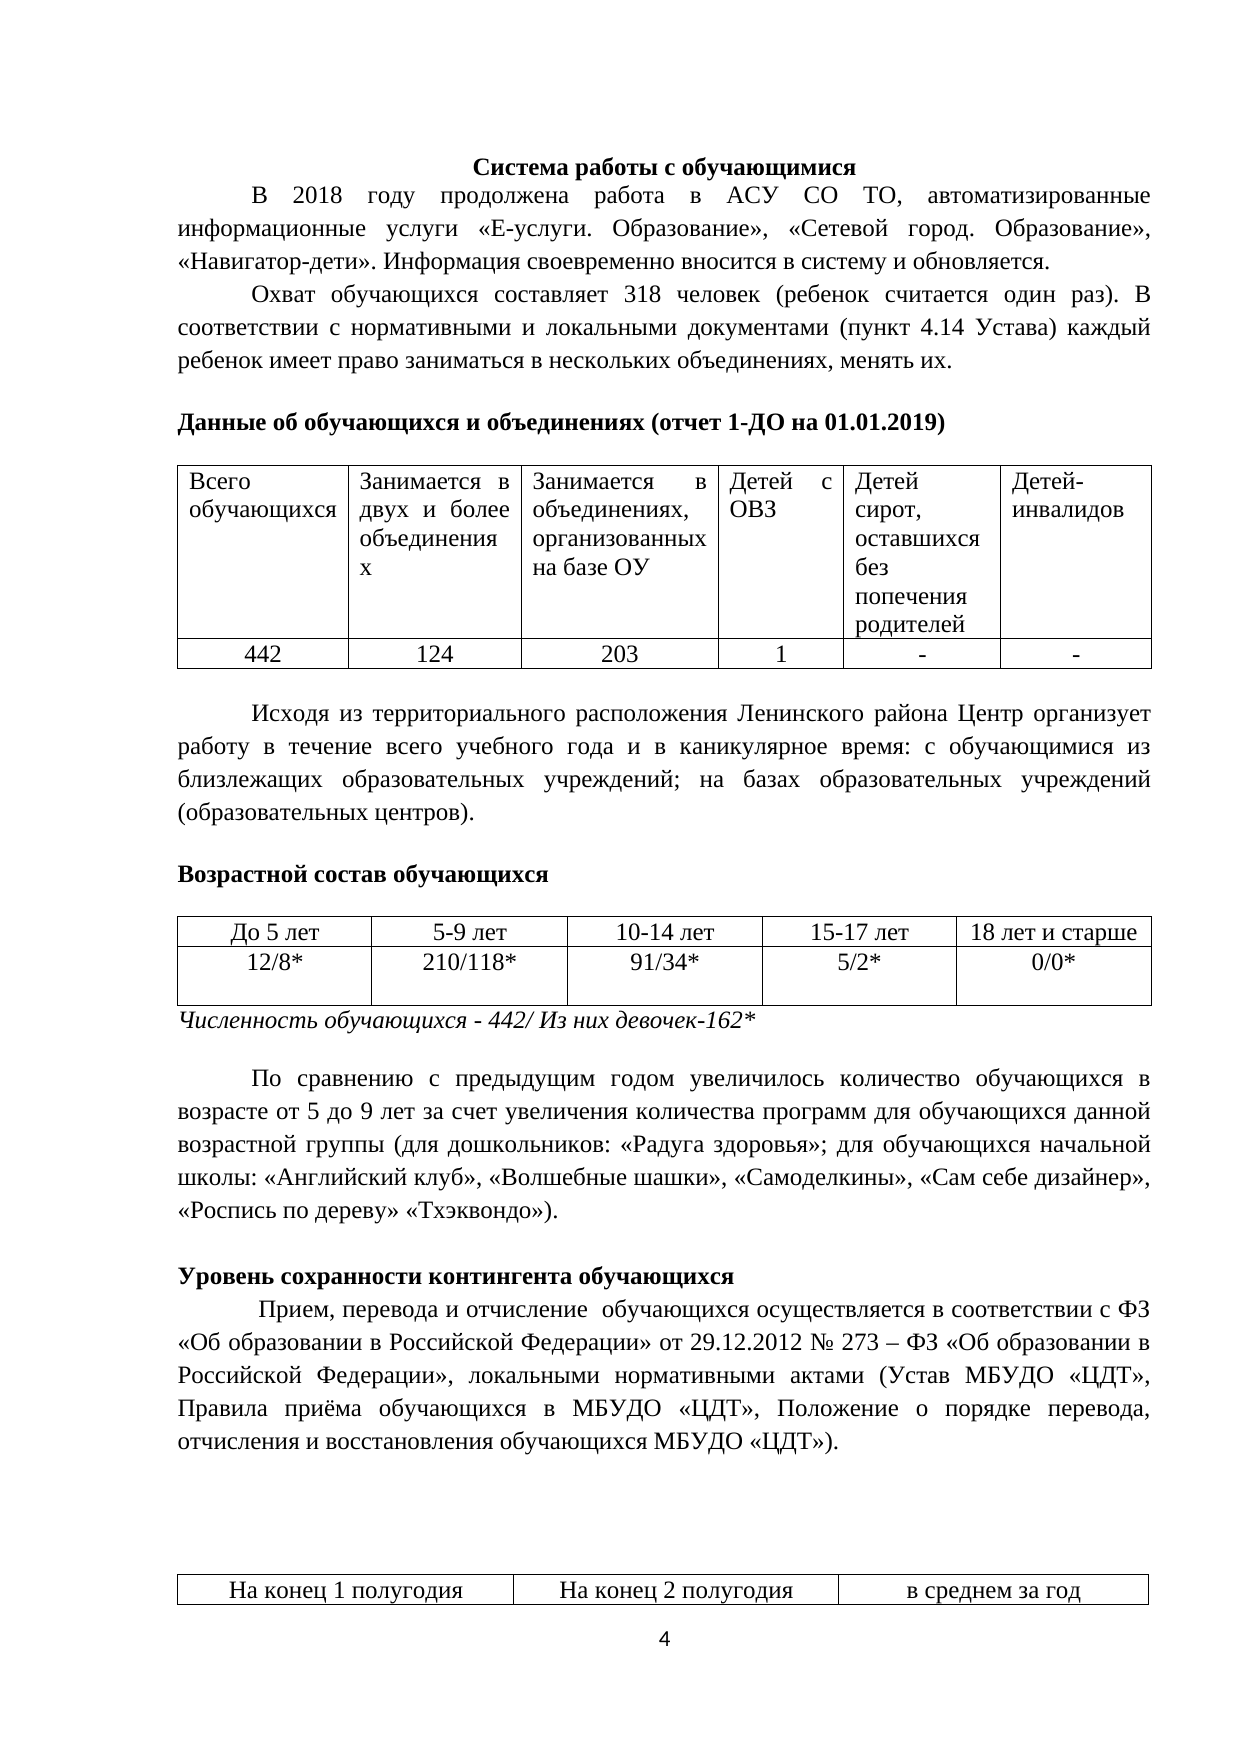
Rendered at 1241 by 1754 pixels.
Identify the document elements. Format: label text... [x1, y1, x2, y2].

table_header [514, 1575, 838, 1604]
table_cell 0/0* [957, 947, 1151, 1004]
table_header 5-9 лет [372, 917, 567, 946]
text Численность обучающихся - 442/ Из них девочек-162* [177, 1006, 1152, 1034]
table_header Детей-инвалидов [1001, 466, 1151, 638]
text В 2018 году продолжена работа в АСУ СО ТО, автоматизированные информационные услуги «Е-услуги. Образование», «Сетевой город. Образование», «Навигатор-дети». Информация своевременно вносится в систему и обновляется. [177, 180, 1152, 275]
table_cell - [1001, 639, 1151, 668]
text По сравнению с предыдущим годом увеличилось количество обучающихся в возрасте от 5 до 9 лет за счет увеличения количества программ для обучающихся данной возрастной группы (для дошкольников: «Радуга здоровья»; для обучающихся начальной школы: «Английский клуб», «Волшебные шашки», «Самоделкины», «Сам себе дизайнер», «Роспись по дереву» «Тхэквондо»). [177, 1063, 1152, 1224]
table_header 15-17 лет [763, 917, 956, 946]
text Прием, перевода и отчисление обучающихся осуществляется в соответствии с ФЗ «Об образовании в Российской Федерации» от 29.12.2012 № 273 – ФЗ «Об образовании в Российской Федерации», локальными нормативными актами (Устав МБУДО «ЦДТ», Правила приёма обучающихся в МБУДО «ЦДТ», Положение о порядке перевода, отчисления и восстановления обучающихся МБУДО «ЦДТ»). [177, 1294, 1152, 1455]
table_cell 5/2* [763, 947, 956, 1004]
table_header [178, 1575, 513, 1604]
table_cell 442 [178, 639, 348, 668]
text Система работы с обучающимися [177, 152, 1152, 180]
table_cell 124 [349, 639, 521, 668]
table_header Детей сирот, оставшихся без попечения родителей [844, 466, 1000, 638]
text Возрастной состав обучающихся [177, 859, 1152, 887]
table_header 10-14 лет [568, 917, 762, 946]
table_header Всего обучающихся [178, 466, 348, 638]
table_header Детей с ОВЗ [719, 466, 843, 638]
table_header в среднем за год [839, 1575, 1148, 1604]
table_cell 91/34* [568, 947, 762, 1004]
table_header До 5 лет [178, 917, 371, 946]
table_cell - [844, 639, 1000, 668]
text Исходя из территориального расположения Ленинского района Центр организует работу в течение всего учебного года и в каникулярное время: с обучающимися из близлежащих образовательных учреждений; на базах образовательных учреждений (образовательных центров). [177, 698, 1152, 826]
text Данные об обучающихся и объединениях (отчет 1-ДО на 01.01.2019) [177, 407, 1152, 436]
table_header Занимается в двух и более объединениях [349, 466, 521, 638]
table_cell 1 [719, 639, 843, 668]
text Охват обучающихся составляет 318 человек (ребенок считается один раз). В соответствии с нормативными и локальными документами (пункт 4.14 Устава) каждый ребенок имеет право заниматься в нескольких объединениях, менять их. [177, 279, 1152, 374]
table_cell 210/118* [372, 947, 567, 1004]
text Уровень сохранности контингента обучающихся [177, 1261, 1152, 1290]
table_cell 203 [522, 639, 718, 668]
table_header Занимается в объединениях, организованных на базе ОУ [522, 466, 718, 638]
table_header 18 лет и старше [957, 917, 1151, 946]
table_cell 12/8* [178, 947, 371, 1004]
